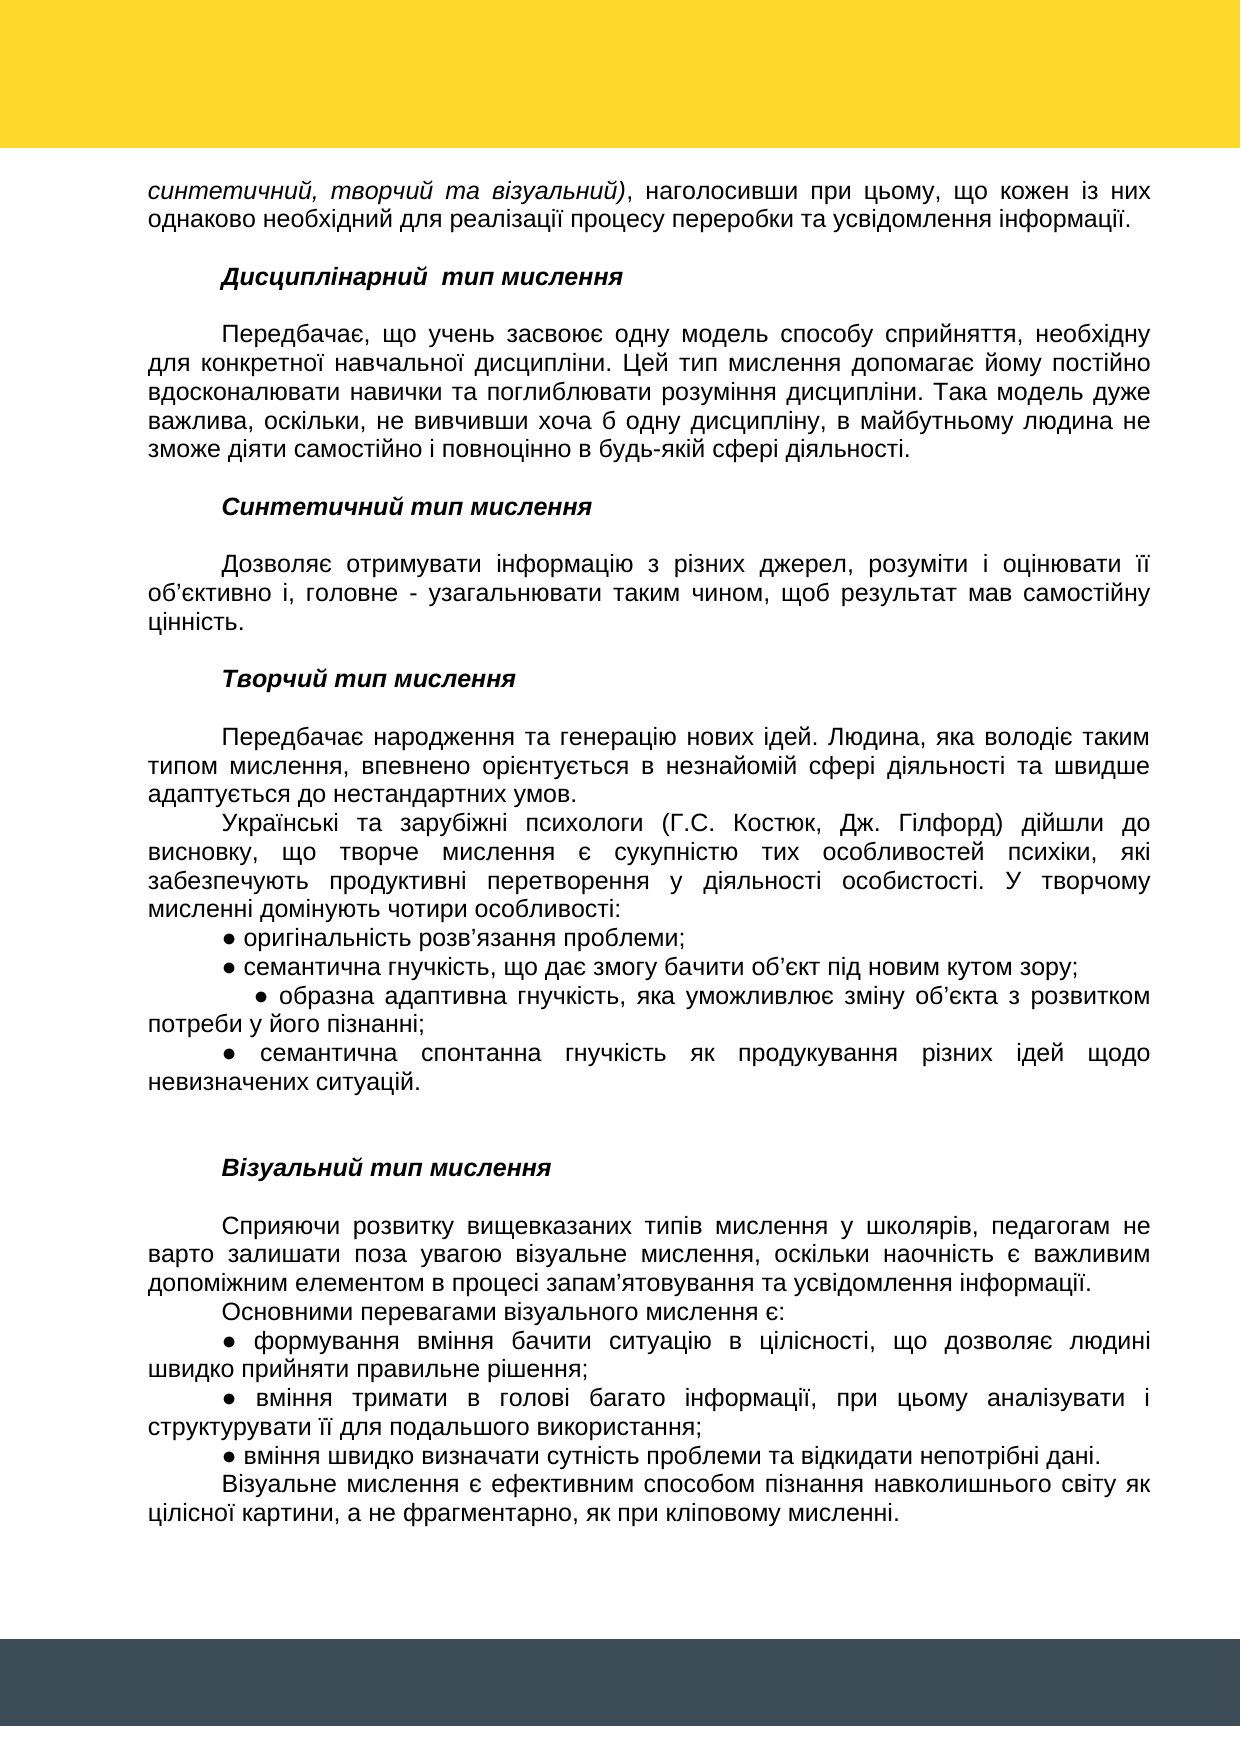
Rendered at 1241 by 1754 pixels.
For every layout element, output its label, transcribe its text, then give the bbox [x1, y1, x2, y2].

text Основними перевагами візуального мислення є: [148, 1297, 1152, 1326]
text Дисциплінарний тип мислення [148, 262, 1152, 291]
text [148, 176, 1152, 233]
text Візуальний тип мислення [148, 1153, 1152, 1182]
text ● формування вміння бачити ситуацію в цілісності, що дозволяє людині швидко прийняти правильне рішення; [148, 1326, 1152, 1383]
text ● вміння швидко визначати сутність проблеми та відкидати непотрібні дані. [148, 1441, 1152, 1469]
text Сприяючи розвитку вищевказаних типів мислення у школярів, педагогам не варто залишати поза увагою візуальне мислення, оскільки наочність є важливим допоміжним елементом в процесі запам’ятовування та усвідомлення інформації. [148, 1211, 1152, 1297]
text Передбачає, що учень засвоює одну модель способу сприйняття, необхідну для конкретної навчальної дисципліни. Цей тип мислення допомагає йому постійно вдосконалювати навички та поглиблювати розуміння дисципліни. Така модель дуже важлива, оскільки, не вивчивши хоча б одну дисципліну, в майбутньому людина не зможе діяти самостійно і повноцінно в будь-якій сфері діяльності. [148, 319, 1152, 463]
text ● семантична спонтанна гнучкість як продукування різних ідей щодо невизначених ситуацій. [148, 1038, 1152, 1096]
text Візуальне мислення є ефективним способом пізнання навколишнього світу як цілісної картини, а не фрагментарно, як при кліповому мисленні. [148, 1469, 1152, 1527]
text ● семантична гнучкість, що дає змогу бачити об’єкт під новим кутом зору; [148, 952, 1152, 981]
text ● образна адаптивна гнучкість, яка уможливлює зміну об’єкта з розвитком потреби у його пізнанні; [148, 981, 1152, 1038]
text Синтетичний тип мислення [148, 492, 1152, 521]
text Творчий тип мислення [148, 664, 1152, 693]
text ● вміння тримати в голові багато інформації, при цьому аналізувати і структурувати її для подальшого використання; [148, 1383, 1152, 1441]
text ● оригінальність розв’язання проблеми; [148, 923, 1152, 952]
text Передбачає народження та генерацію нових ідей. Людина, яка володіє таким типом мислення, впевнено орієнтується в незнайомій сфері діяльності та швидше адаптується до нестандартних умов. [148, 722, 1152, 808]
text Українські та зарубіжні психологи (Г.С. Костюк, Дж. Гілфорд) дійшли до висновку, що творче мислення є сукупністю тих особливостей психіки, які забезпечують продуктивні перетворення у діяльності особистості. У творчому мисленні домінують чотири особливості: [148, 808, 1152, 923]
text Дозволяє отримувати інформацію з різних джерел, розуміти і оцінювати її об’єктивно і, головне - узагальнювати таким чином, щоб результат мав самостійну цінність. [148, 549, 1152, 636]
